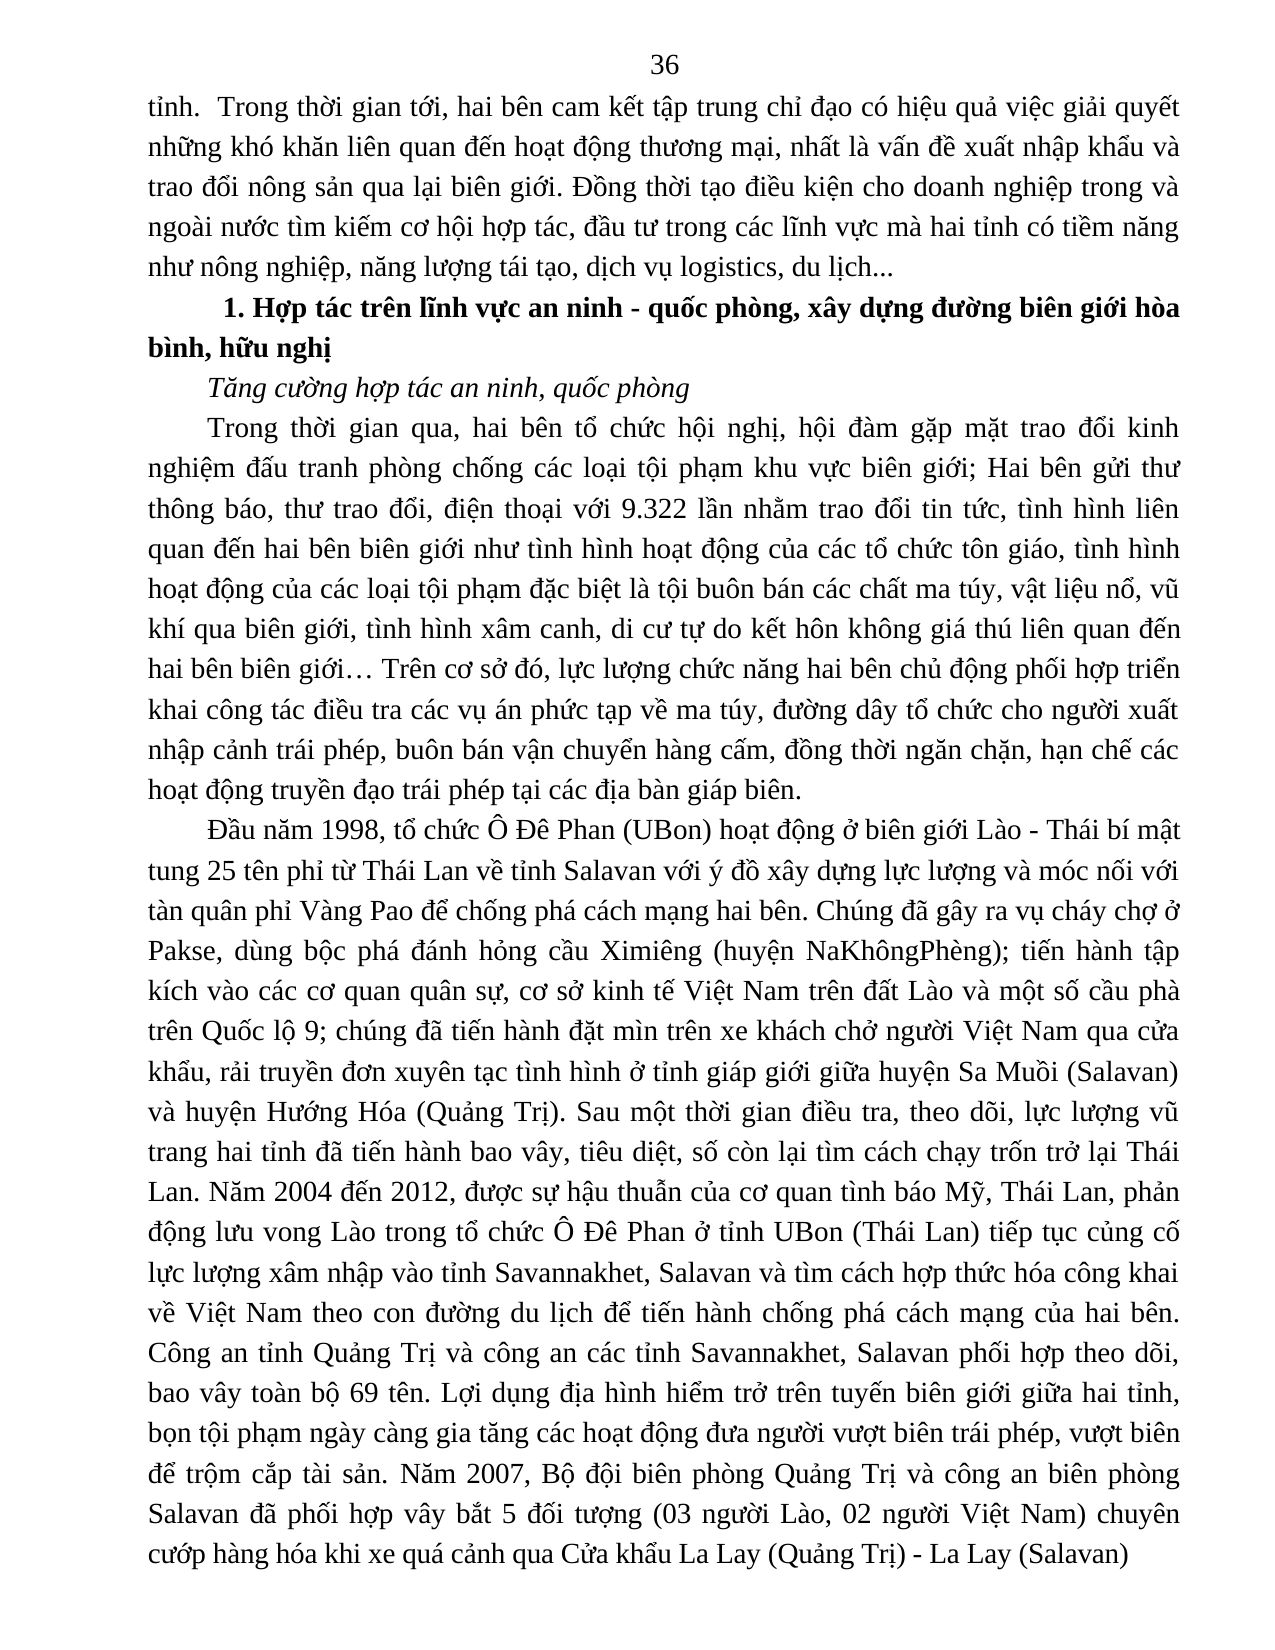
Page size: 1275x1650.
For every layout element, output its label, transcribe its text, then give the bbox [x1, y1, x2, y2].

text Trong thời gian qua, hai bên tổ chức hội nghị, hội đàm gặp mặt trao đổi kinh nghiệm đấu tranh phòng chống các loại tội phạm khu vực biên giới; Hai bên gửi thư thông báo, thư trao đổi, điện thoại với 9.322 lần nhằm trao đổi tin tức, tình hình liên quan đến hai bên biên giới như tình hình hoạt động của các tổ chức tôn giáo, tình hình hoạt động của các loại tội phạm đặc biệt là tội buôn bán các chất ma túy, vật liệu nổ, vũ khí qua biên giới, tình hình xâm canh, di cư tự do kết hôn không giá thú liên quan đến hai bên biên giới… Trên cơ sở đó, lực lượng chức năng hai bên chủ động phối hợp triển khai công tác điều tra các vụ án phức tạp về ma túy, đường dây tổ chức cho người xuất nhập cảnh trái phép, buôn bán vận chuyển hàng cấm, đồng thời ngăn chặn, hạn chế các hoạt động truyền đạo trái phép tại các địa bàn giáp biên. [148, 410, 1181, 806]
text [148, 89, 1181, 283]
text Đầu năm 1998, tổ chức Ô Đê Phan (UBon) hoạt động ở biên giới Lào - Thái bí mật tung 25 tên phỉ từ Thái Lan về tỉnh Salavan với ý đồ xây dựng lực lượng và móc nối với tàn quân phỉ Vàng Pao để chống phá cách mạng hai bên. Chúng đã gây ra vụ cháy chợ ở Pakse, dùng bộc phá đánh hỏng cầu Ximiêng (huyện NaKhôngPhèng); tiến hành tập kích vào các cơ quan quân sự, cơ sở kinh tế Việt Nam trên đất Lào và một số cầu phà trên Quốc lộ 9; chúng đã tiến hành đặt mìn trên xe khách chở người Việt Nam qua cửa khẩu, rải truyền đơn xuyên tạc tình hình ở tỉnh giáp giới giữa huyện Sa Muồi (Salavan) và huyện Hướng Hóa (Quảng Trị). Sau một thời gian điều tra, theo dõi, lực lượng vũ trang hai tỉnh đã tiến hành bao vây, tiêu diệt, số còn lại tìm cách chạy trốn trở lại Thái Lan. Năm 2004 đến 2012, được sự hậu thuẫn của cơ quan tình báo Mỹ, Thái Lan, phản động lưu vong Lào trong tổ chức Ô Đê Phan ở tỉnh UBon (Thái Lan) tiếp tục củng cố lực lượng xâm nhập vào tỉnh Savannakhet, Salavan và tìm cách hợp thức hóa công khai về Việt Nam theo con đường du lịch để tiến hành chống phá cách mạng của hai bên. Công an tỉnh Quảng Trị và công an các tỉnh Savannakhet, Salavan phối hợp theo dõi, bao vây toàn bộ 69 tên. Lợi dụng địa hình hiểm trở trên tuyến biên giới giữa hai tỉnh, bọn tội phạm ngày càng gia tăng các hoạt động đưa người vượt biên trái phép, vượt biên để trộm cắp tài sản. Năm 2007, Bộ đội biên phòng Quảng Trị và công an biên phòng Salavan đã phối hợp vây bắt 5 đối tượng (03 người Lào, 02 người Việt Nam) chuyên cướp hàng hóa khi xe quá cảnh qua Cửa khẩu La Lay (Quảng Trị) - La Lay (Salavan) [148, 812, 1181, 1570]
text 1. Hợp tác trên lĩnh vực an ninh - quốc phòng, xây dựng đường biên giới hòa bình, hữu nghị [148, 290, 1181, 363]
text Tăng cường hợp tác an ninh, quốc phòng [148, 370, 1181, 404]
